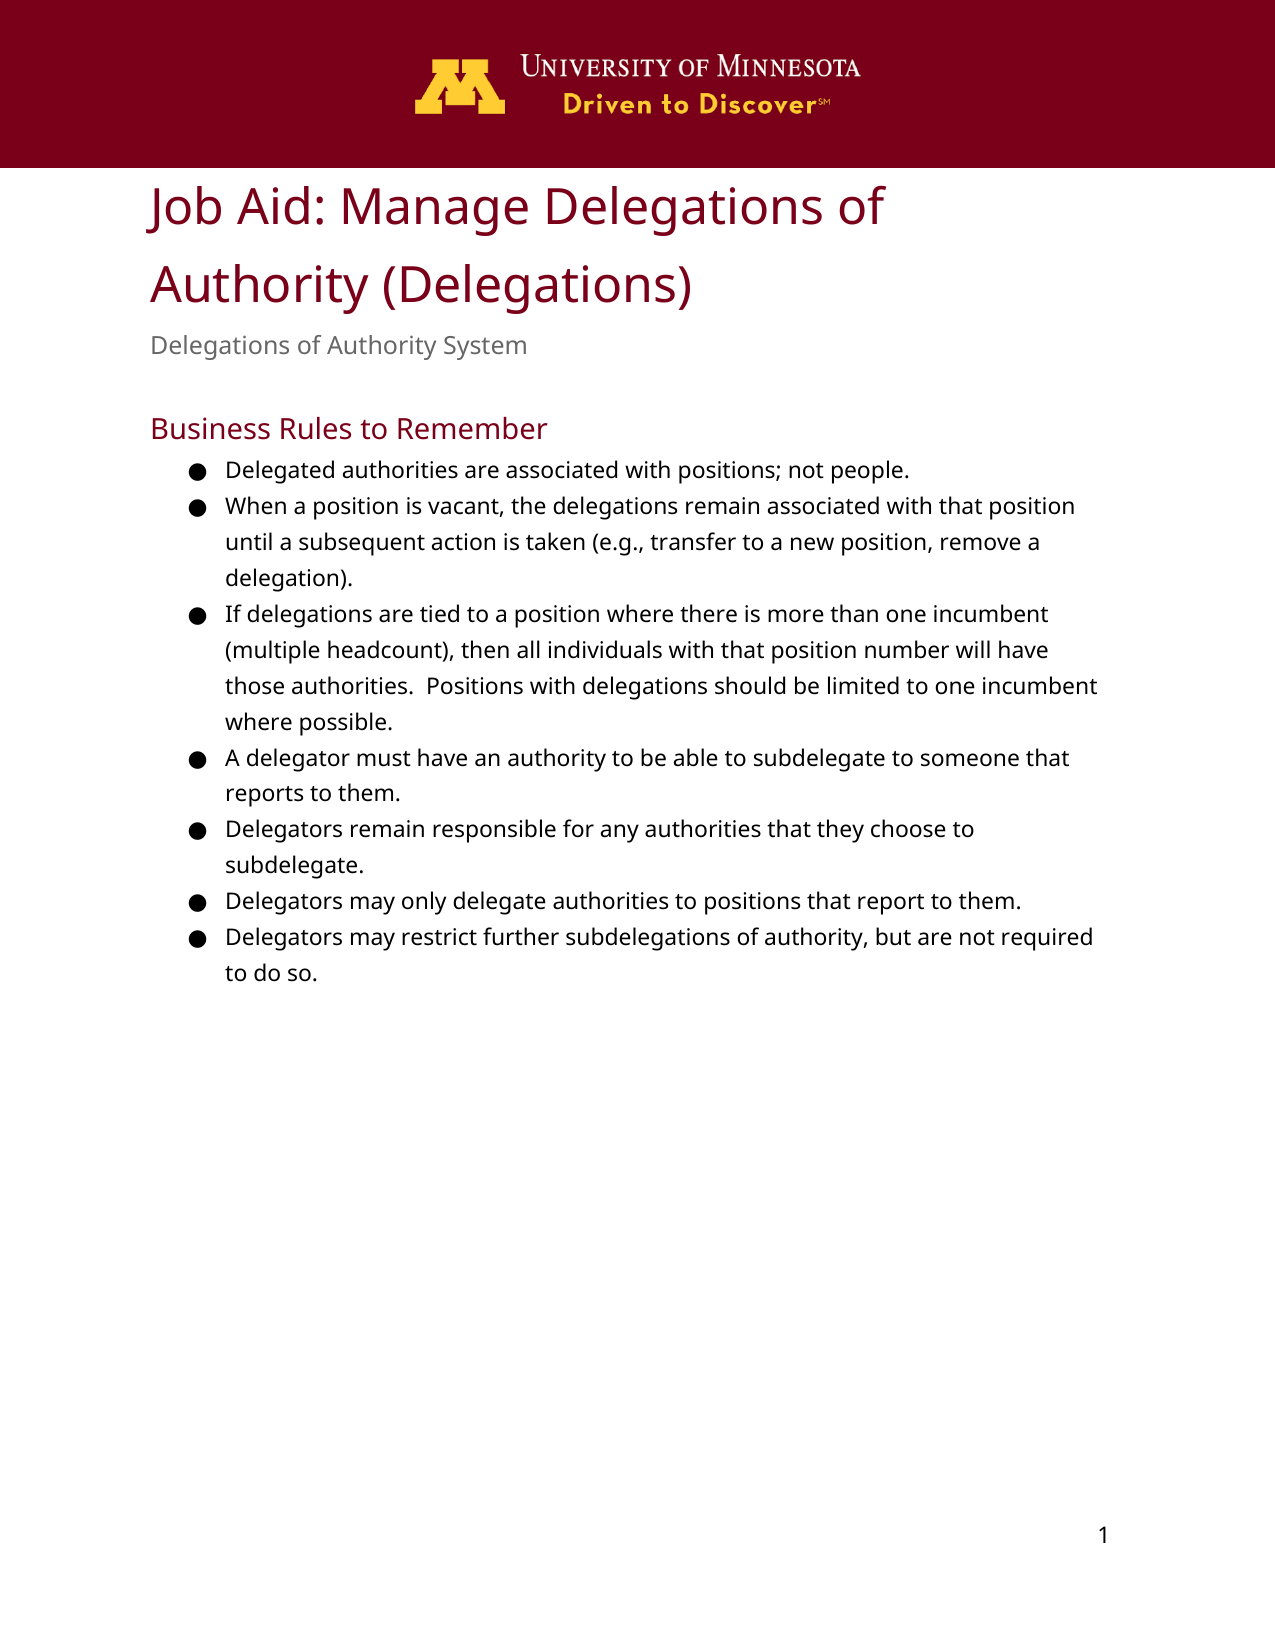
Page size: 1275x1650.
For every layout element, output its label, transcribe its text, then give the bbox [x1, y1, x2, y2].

list Delegators may restrict further subdelegations of authority, but are not required to do so. [187, 921, 1110, 988]
subtitle Delegations of Authority System [150, 327, 1110, 362]
list Delegators may only delegate authorities to positions that report to them. [187, 885, 1110, 916]
list A delegator must have an authority to be able to subdelegate to someone that reports to them. [187, 741, 1110, 809]
picture [0, 0, 1275, 168]
list Delegators remain responsible for any authorities that they choose to subdelegate. [187, 813, 1110, 881]
title Job Aid: Manage Delegations of Authority (Delegations) [150, 171, 1110, 317]
list When a position is vacant, the delegations remain associated with that position until a subsequent action is taken (e.g., transfer to a new position, remove a delegation). [187, 490, 1110, 593]
subtitle Business Rules to Remember [150, 408, 1127, 448]
list If delegations are tied to a position where there is more than one incumbent (multiple headcount), then all individuals with that position number will have those authorities. Positions with delegations should be limited to one incumbent where possible. [187, 598, 1110, 737]
list Delegated authorities are associated with positions; not people. [187, 454, 1110, 485]
